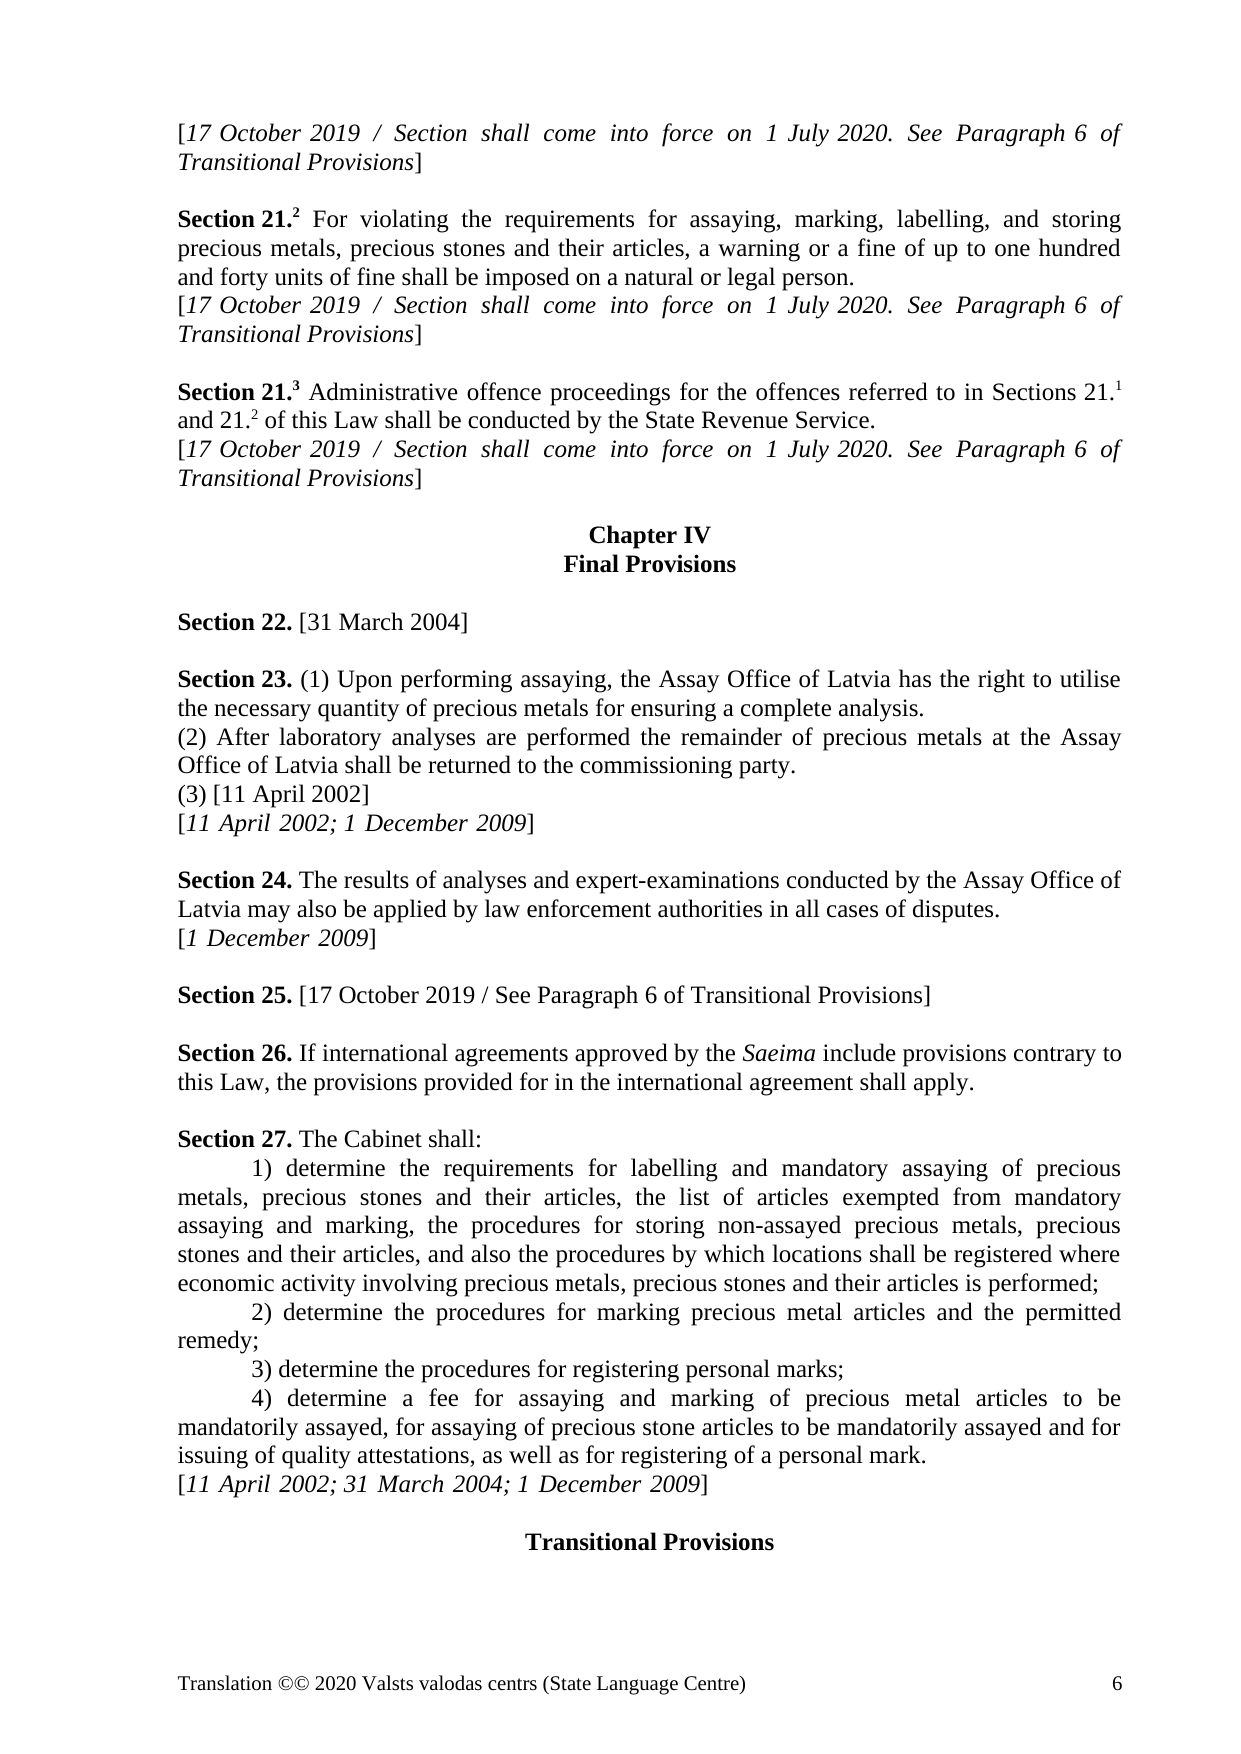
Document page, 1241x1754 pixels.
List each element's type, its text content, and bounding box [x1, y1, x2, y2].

text 1) determine the requirements for labelling and mandatory assaying of precious metals, precious stones and their articles, the list of articles exempted from mandatory assaying and marking, the procedures for storing non-assayed precious metals, precious stones and their articles, and also the procedures by which locations shall be registered where economic activity involving precious metals, precious stones and their articles is performed; [177, 1153, 1122, 1297]
text 3) determine the procedures for registering personal marks; [177, 1354, 1122, 1383]
text Transitional Provisions [177, 1527, 1122, 1556]
text [17 October 2019 / Section shall come into force on 1 July 2020. See Paragraph 6 of Transitional Provisions] [177, 291, 1122, 348]
text [1 December 2009] [177, 923, 1122, 952]
text Section 24. The results of analyses and expert-examinations conducted by the Assay Office of Latvia may also be applied by law enforcement authorities in all cases of disputes. [177, 866, 1122, 923]
text Final Provisions [177, 549, 1122, 578]
text Chapter IV [177, 521, 1122, 549]
text Section 23. (1) Upon performing assaying, the Assay Office of Latvia has the right to utilise the necessary quantity of precious metals for ensuring a complete analysis. [177, 664, 1122, 722]
text (2) After laboratory analyses are performed the remainder of precious metals at the Assay Office of Latvia shall be returned to the commissioning party. [177, 722, 1122, 779]
text [17 October 2019 / Section shall come into force on 1 July 2020. See Paragraph 6 of Transitional Provisions] [177, 118, 1122, 176]
text Section 21.3 Administrative offence proceedings for the offences referred to in Sections 21.1 and 21.2 of this Law shall be conducted by the State Revenue Service. [177, 377, 1122, 434]
text Section 21.2 For violating the requirements for assaying, marking, labelling, and storing precious metals, precious stones and their articles, a warning or a fine of up to one hundred and forty units of fine shall be imposed on a natural or legal person. [177, 204, 1122, 291]
text Section 25. [17 October 2019 / See Paragraph 6 of Transitional Provisions] [177, 981, 1122, 1009]
text Section 27. The Cabinet shall: [177, 1124, 1122, 1153]
text Section 22. [31 March 2004] [177, 607, 1122, 636]
text [17 October 2019 / Section shall come into force on 1 July 2020. See Paragraph 6 of Transitional Provisions] [177, 434, 1122, 492]
text 4) determine a fee for assaying and marking of precious metal articles to be mandatorily assayed, for assaying of precious stone articles to be mandatorily assayed and for issuing of quality attestations, as well as for registering of a personal mark. [177, 1383, 1122, 1469]
text 2) determine the procedures for marking precious metal articles and the permitted remedy; [177, 1297, 1122, 1354]
text Section 26. If international agreements approved by the Saeima include provisions contrary to this Law, the provisions provided for in the international agreement shall apply. [177, 1038, 1122, 1096]
text [11 April 2002; 31 March 2004; 1 December 2009] [177, 1469, 1122, 1498]
text [11 April 2002; 1 December 2009] [177, 808, 1122, 837]
text (3) [11 April 2002] [177, 779, 1122, 808]
